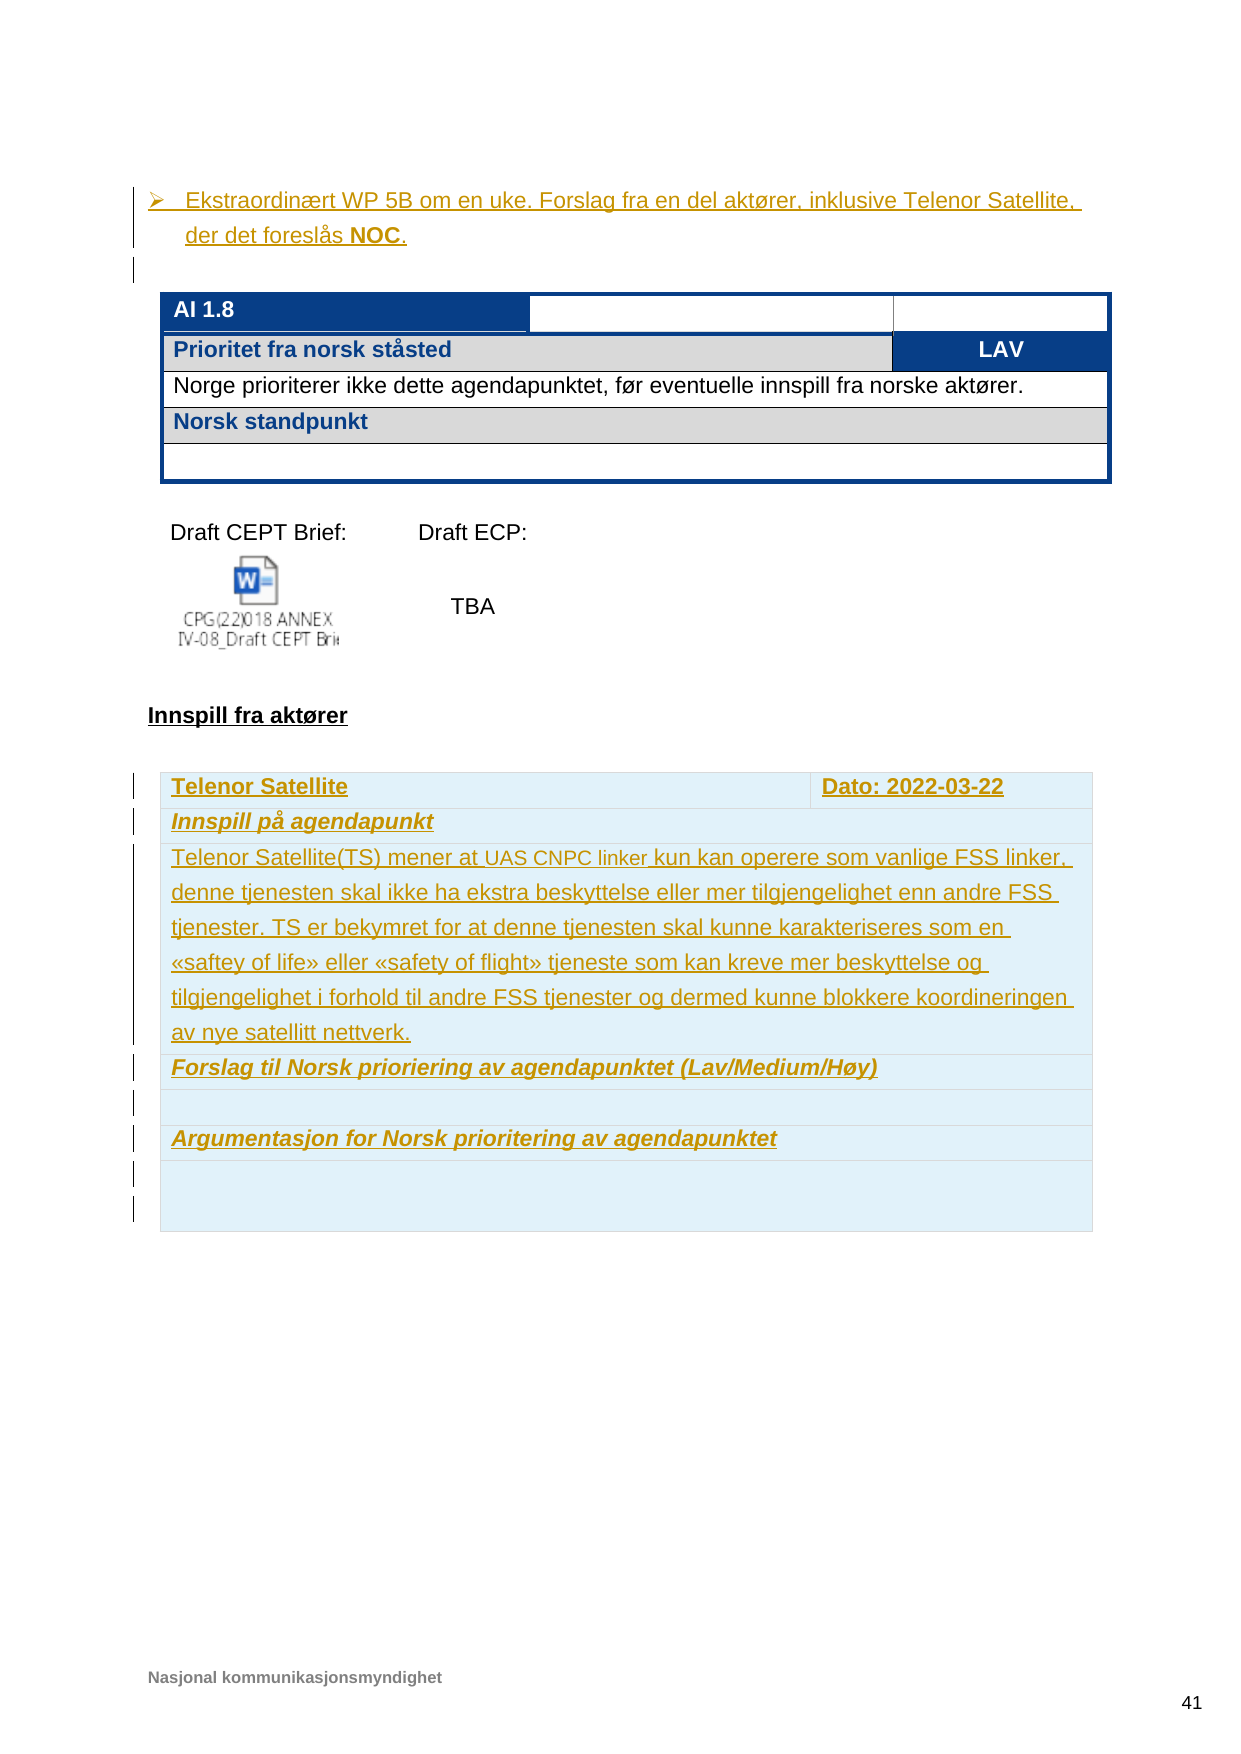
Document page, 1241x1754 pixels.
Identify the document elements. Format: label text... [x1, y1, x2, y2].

table_header Draft ECP: [369, 519, 576, 554]
table_cell LAV [893, 336, 1107, 371]
table_header [530, 296, 893, 331]
table_cell [164, 444, 1107, 479]
table_header Draft CEPT Brief: [148, 519, 369, 554]
table_cell Prioritet fra norsk ståsted [164, 336, 892, 371]
table_cell [148, 554, 369, 667]
table_header [894, 296, 1107, 331]
table_cell Norsk standpunkt [164, 408, 1107, 443]
table_header AI 1.8 [164, 296, 526, 331]
text Innspill fra aktører [148, 702, 1110, 728]
table_cell TBA [369, 554, 576, 667]
table_cell Norge prioriterer ikke dette agendapunktet, før eventuelle innspill fra norske aktører. [164, 372, 1107, 407]
